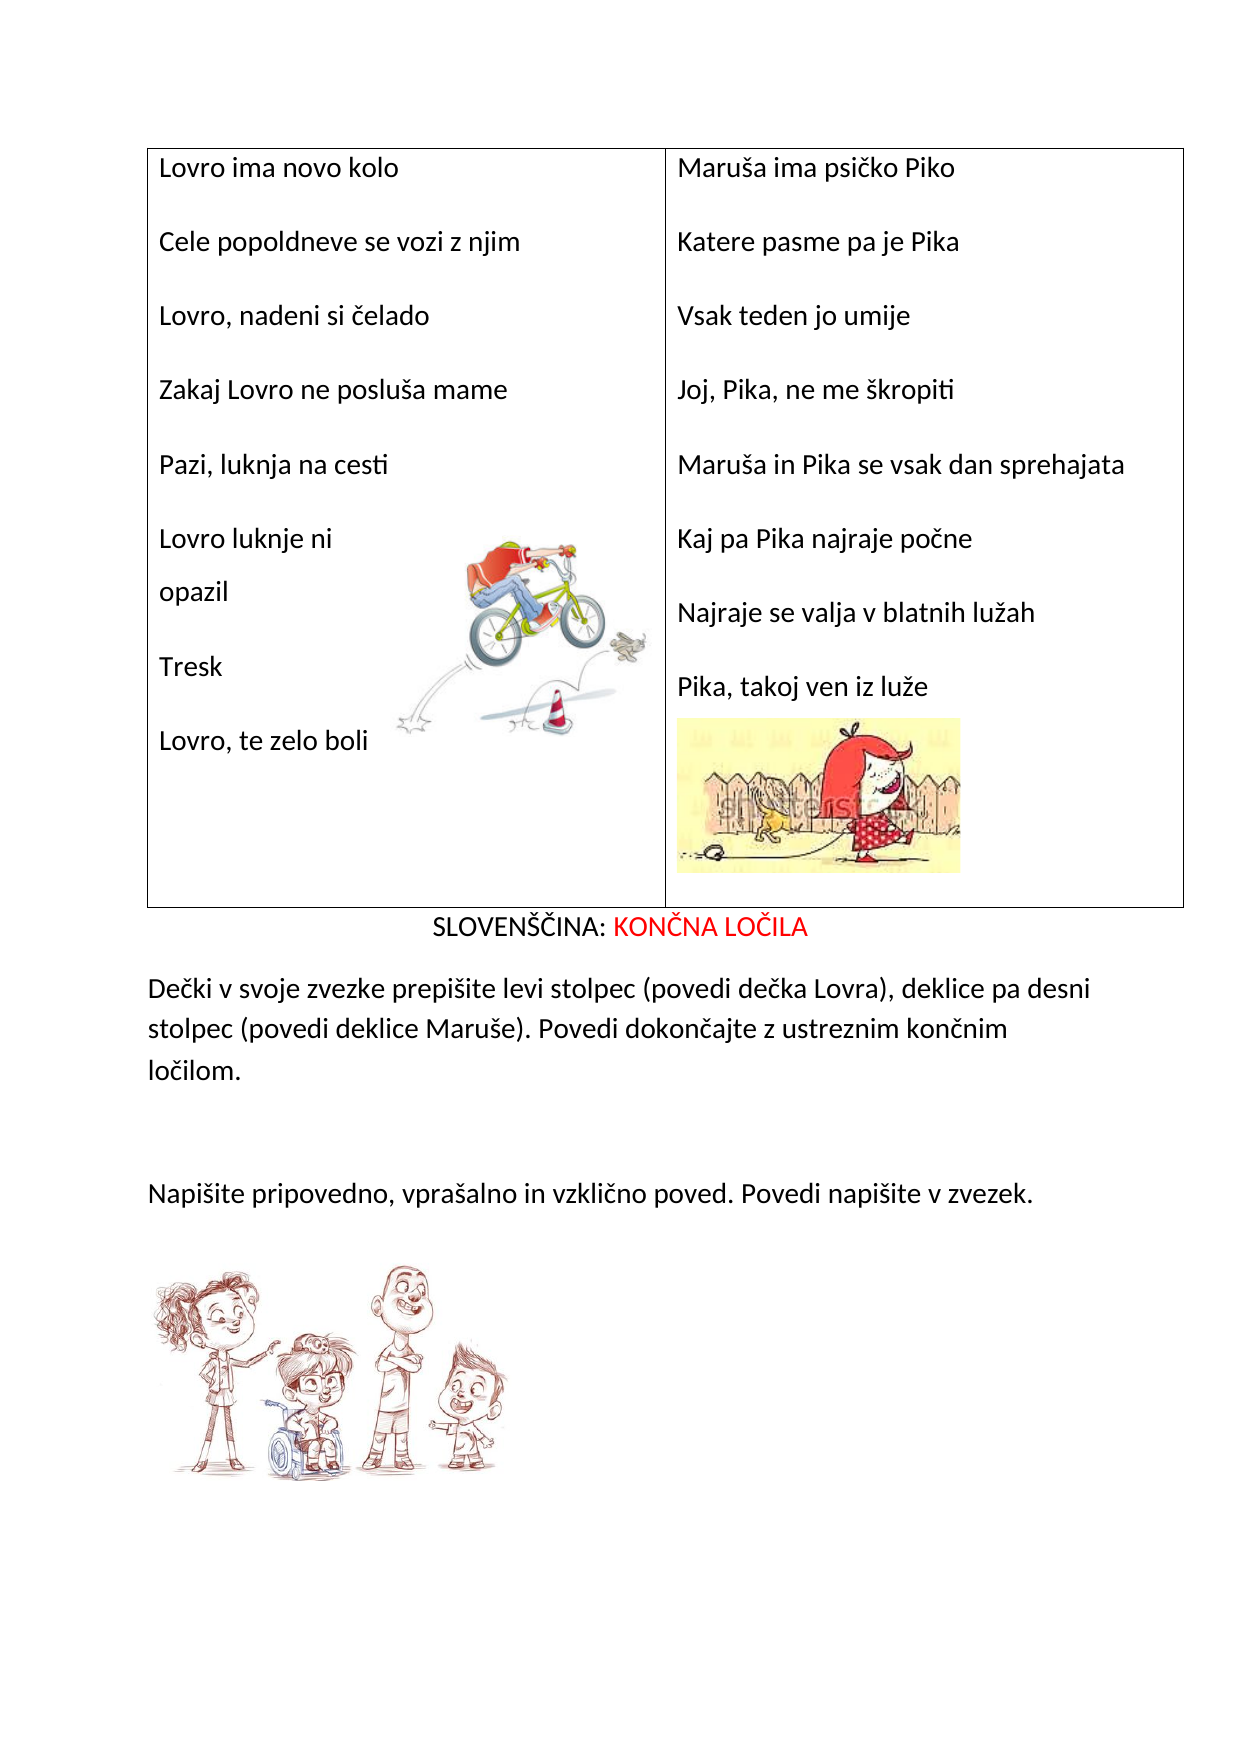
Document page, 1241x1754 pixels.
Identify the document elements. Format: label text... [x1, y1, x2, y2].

table_header Lovro ima novo kolo Cele popoldneve se vozi z njim Lovro, nadeni si čelado Zakaj Lovro ne posluša mame Pazi, luknja na cesti Lovro luknje ni opazil Tresk Lovro, te zelo boli [148, 149, 665, 907]
text Napišite pripovedno, vprašalno in vzklično poved. Povedi napišite v zvezek. [148, 1175, 1093, 1211]
picture [390, 535, 653, 737]
text Dečki v svoje zvezke prepišite levi stolpec (povedi dečka Lovra), deklice pa desni stolpec (povedi deklice Maruše). Povedi dokončajte z ustreznim končnim ločilom. [148, 970, 1093, 1087]
picture [147, 1260, 513, 1481]
picture [676, 718, 961, 873]
table_header Maruša ima psičko Piko Katere pasme pa je Pika Vsak teden jo umije Joj, Pika, ne me škropiti Maruša in Pika se vsak dan sprehajata Kaj pa Pika najraje počne Najraje se valja v blatnih lužah Pika, takoj ven iz luže [666, 149, 1183, 907]
text SLOVENŠČINA: KONČNA LOČILA [148, 908, 1093, 943]
